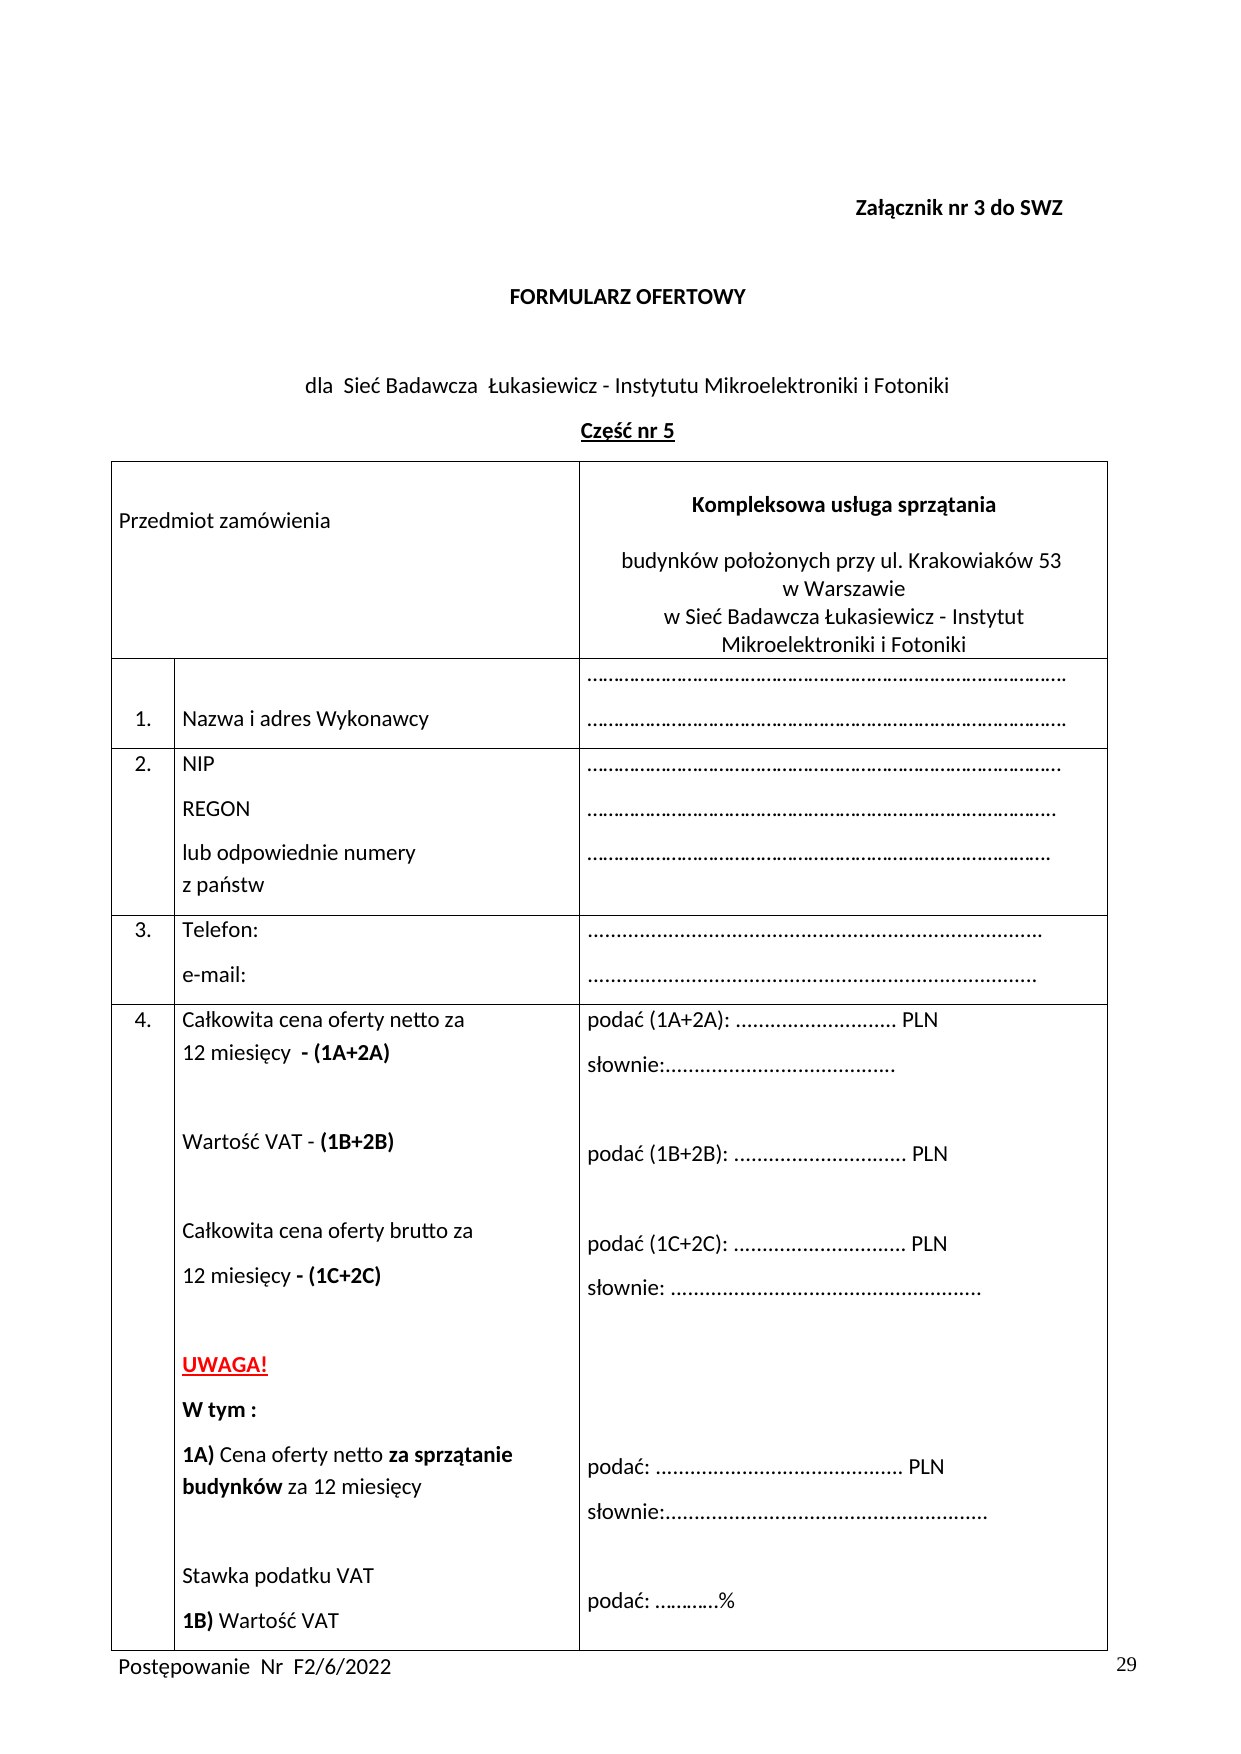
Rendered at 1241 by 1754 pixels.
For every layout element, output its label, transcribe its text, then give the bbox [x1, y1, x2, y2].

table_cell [175, 1005, 579, 1650]
text Załącznik nr 3 do SWZ [782, 193, 1137, 221]
table_cell 2. [112, 749, 174, 914]
text dla Sieć Badawcza Łukasiewicz - Instytutu Mikroelektroniki i Fotoniki [118, 372, 1137, 399]
text Część nr 5 [118, 416, 1137, 444]
text FORMULARZ OFERTOWY [118, 282, 1137, 310]
table_cell 1. [112, 659, 174, 748]
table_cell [580, 1005, 1107, 1650]
table_header Przedmiot zamówienia [112, 462, 579, 658]
table_cell 4. [112, 1005, 174, 1650]
table_cell Telefon: e-mail: [175, 916, 579, 1004]
table_cell 3. [112, 916, 174, 1004]
table_header Kompleksowa usługa sprzątania budynków położonych przy ul. Krakowiaków 53 w Warszawie w Sieć Badawcza Łukasiewicz - Instytut Mikroelektroniki i Fotoniki [580, 462, 1107, 658]
table_cell Nazwa i adres Wykonawcy [175, 659, 579, 748]
table_cell ............................................................................... .............................................................................. [580, 916, 1107, 1004]
table_cell ………………………………………………………………………………. ………………………………………………………………………………. [580, 659, 1107, 748]
table_cell ……………………………………………………………………………… …………………………………………………………………………….. ……………………………………………………………………………. [580, 749, 1107, 914]
table_cell NIP REGON lub odpowiednie numery z państw [175, 749, 579, 914]
